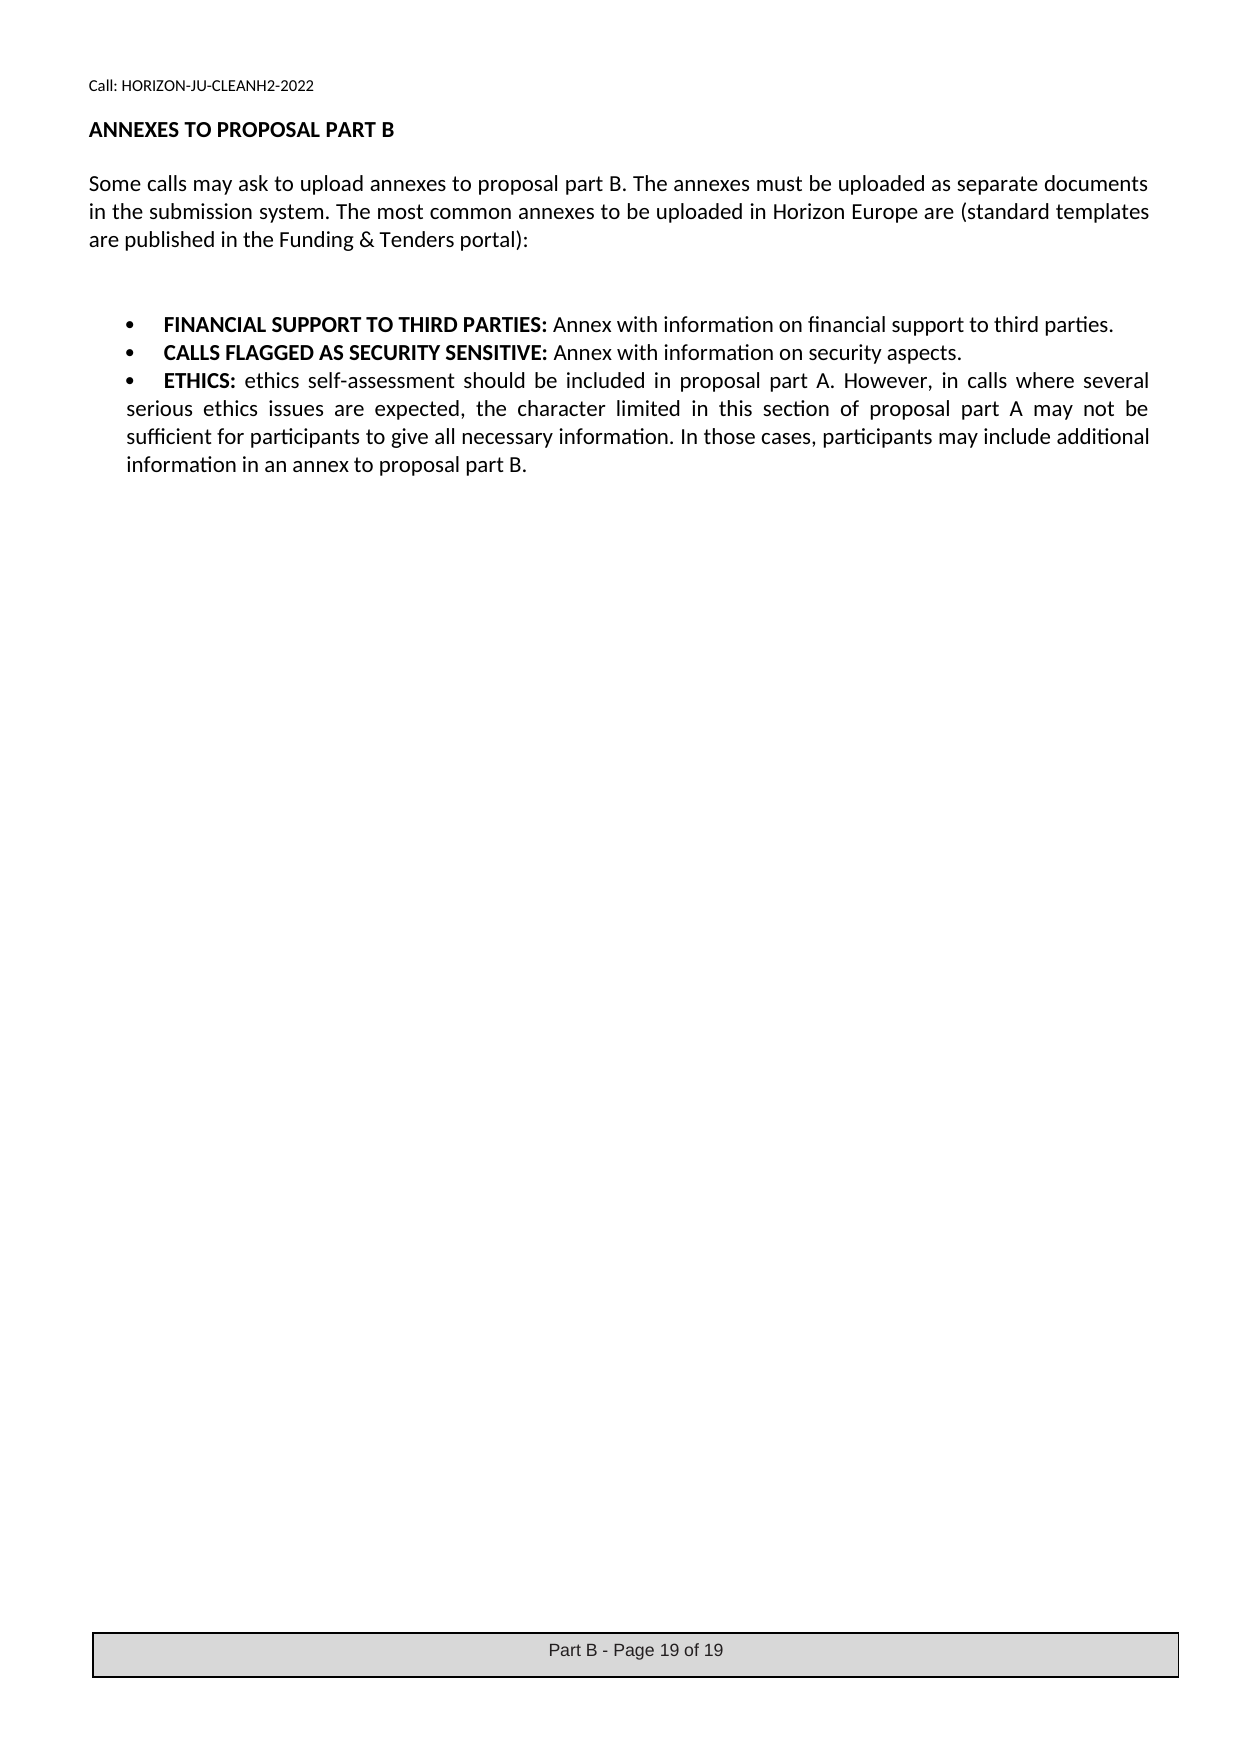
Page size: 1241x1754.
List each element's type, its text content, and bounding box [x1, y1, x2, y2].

list ETHICS: ethics self-assessment should be included in proposal part A. However, in calls where several serious ethics issues are expected, the character limited in this section of proposal part A may not be sufficient for participants to give all necessary information. In those cases, participants may include additional information in an annex to proposal part B. [126, 366, 1152, 478]
list FINANCIAL SUPPORT TO THIRD PARTIES: Annex with information on financial support to third parties. [126, 310, 1152, 338]
text ANNEXES TO PROPOSAL PART B [89, 116, 1152, 144]
text Some calls may ask to upload annexes to proposal part B. The annexes must be uploaded as separate documents in the submission system. The most common annexes to be uploaded in Horizon Europe are (standard templates are published in the Funding & Tenders portal): [89, 169, 1152, 253]
list CALLS FLAGGED AS SECURITY SENSITIVE: Annex with information on security aspects. [126, 338, 1152, 366]
